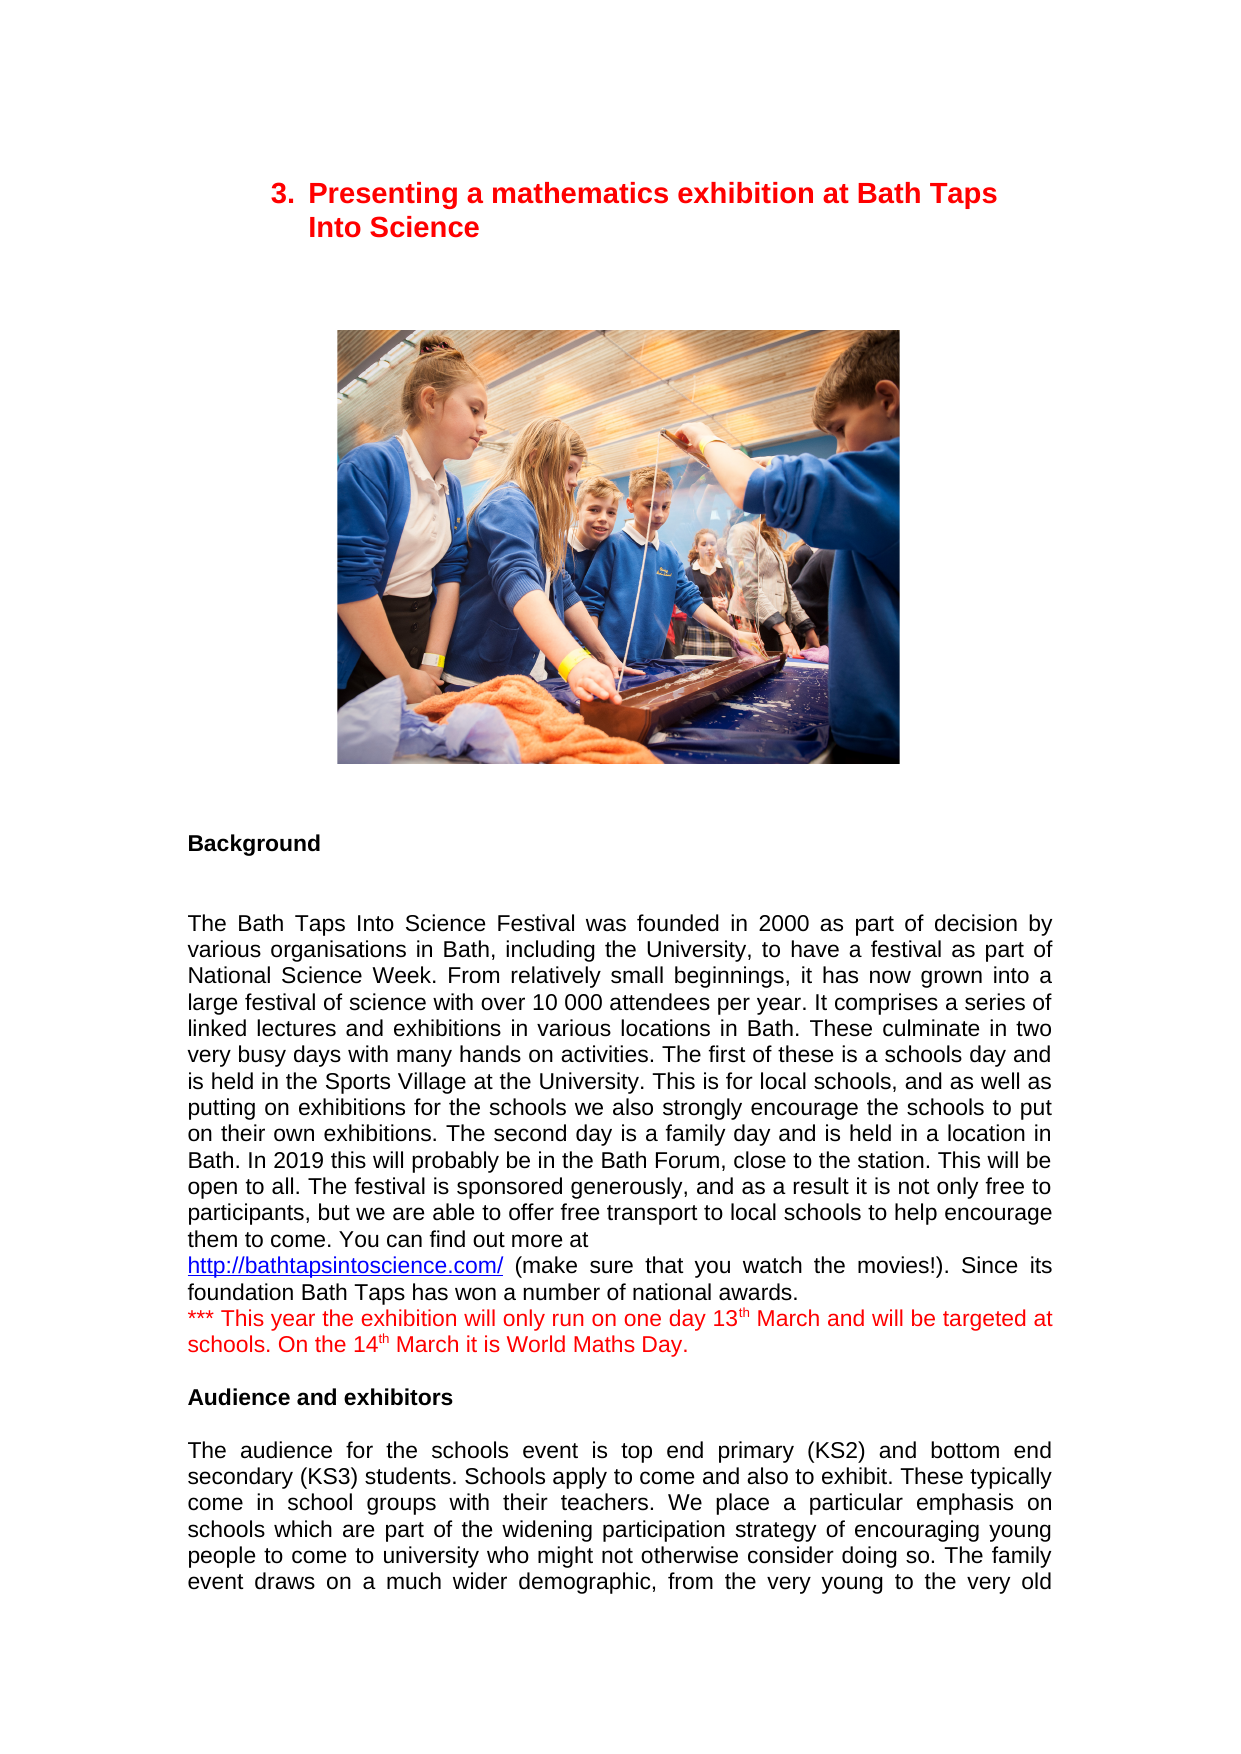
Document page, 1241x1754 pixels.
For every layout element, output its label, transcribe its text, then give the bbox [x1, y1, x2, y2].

text Audience and exhibitors [187, 1384, 1053, 1410]
text *** This year the exhibition will only run on one day 13th March and will be targeted at schools. On the 14th March it is World Maths Day. [187, 1305, 1053, 1357]
picture [337, 330, 900, 764]
text The Bath Taps Into Science Festival was founded in 2000 as part of decision by various organisations in Bath, including the University, to have a festival as part of National Science Week. From relatively small beginnings, it has now grown into a large festival of science with over 10 000 attendees per year. It comprises a series of linked lectures and exhibitions in various locations in Bath. These culminate in two very busy days with many hands on activities. The first of these is a schools day and is held in the Sports Village at the University. This is for local schools, and as well as putting on exhibitions for the schools we also strongly encourage the schools to put on their own exhibitions. The second day is a family day and is held in a location in Bath. In 2019 this will probably be in the Bath Forum, close to the station. This will be open to all. The festival is sponsored generously, and as a result it is not only free to participants, but we are able to offer free transport to local schools to help encourage them to come. You can find out more at [187, 909, 1053, 1252]
list Presenting a mathematics exhibition at Bath Taps Into Science [271, 176, 1053, 243]
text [187, 1437, 1053, 1595]
text http://bathtapsintoscience.com/ (make sure that you watch the movies!). Since its foundation Bath Taps has won a number of national awards. [187, 1252, 1053, 1305]
text Background [187, 830, 1053, 857]
